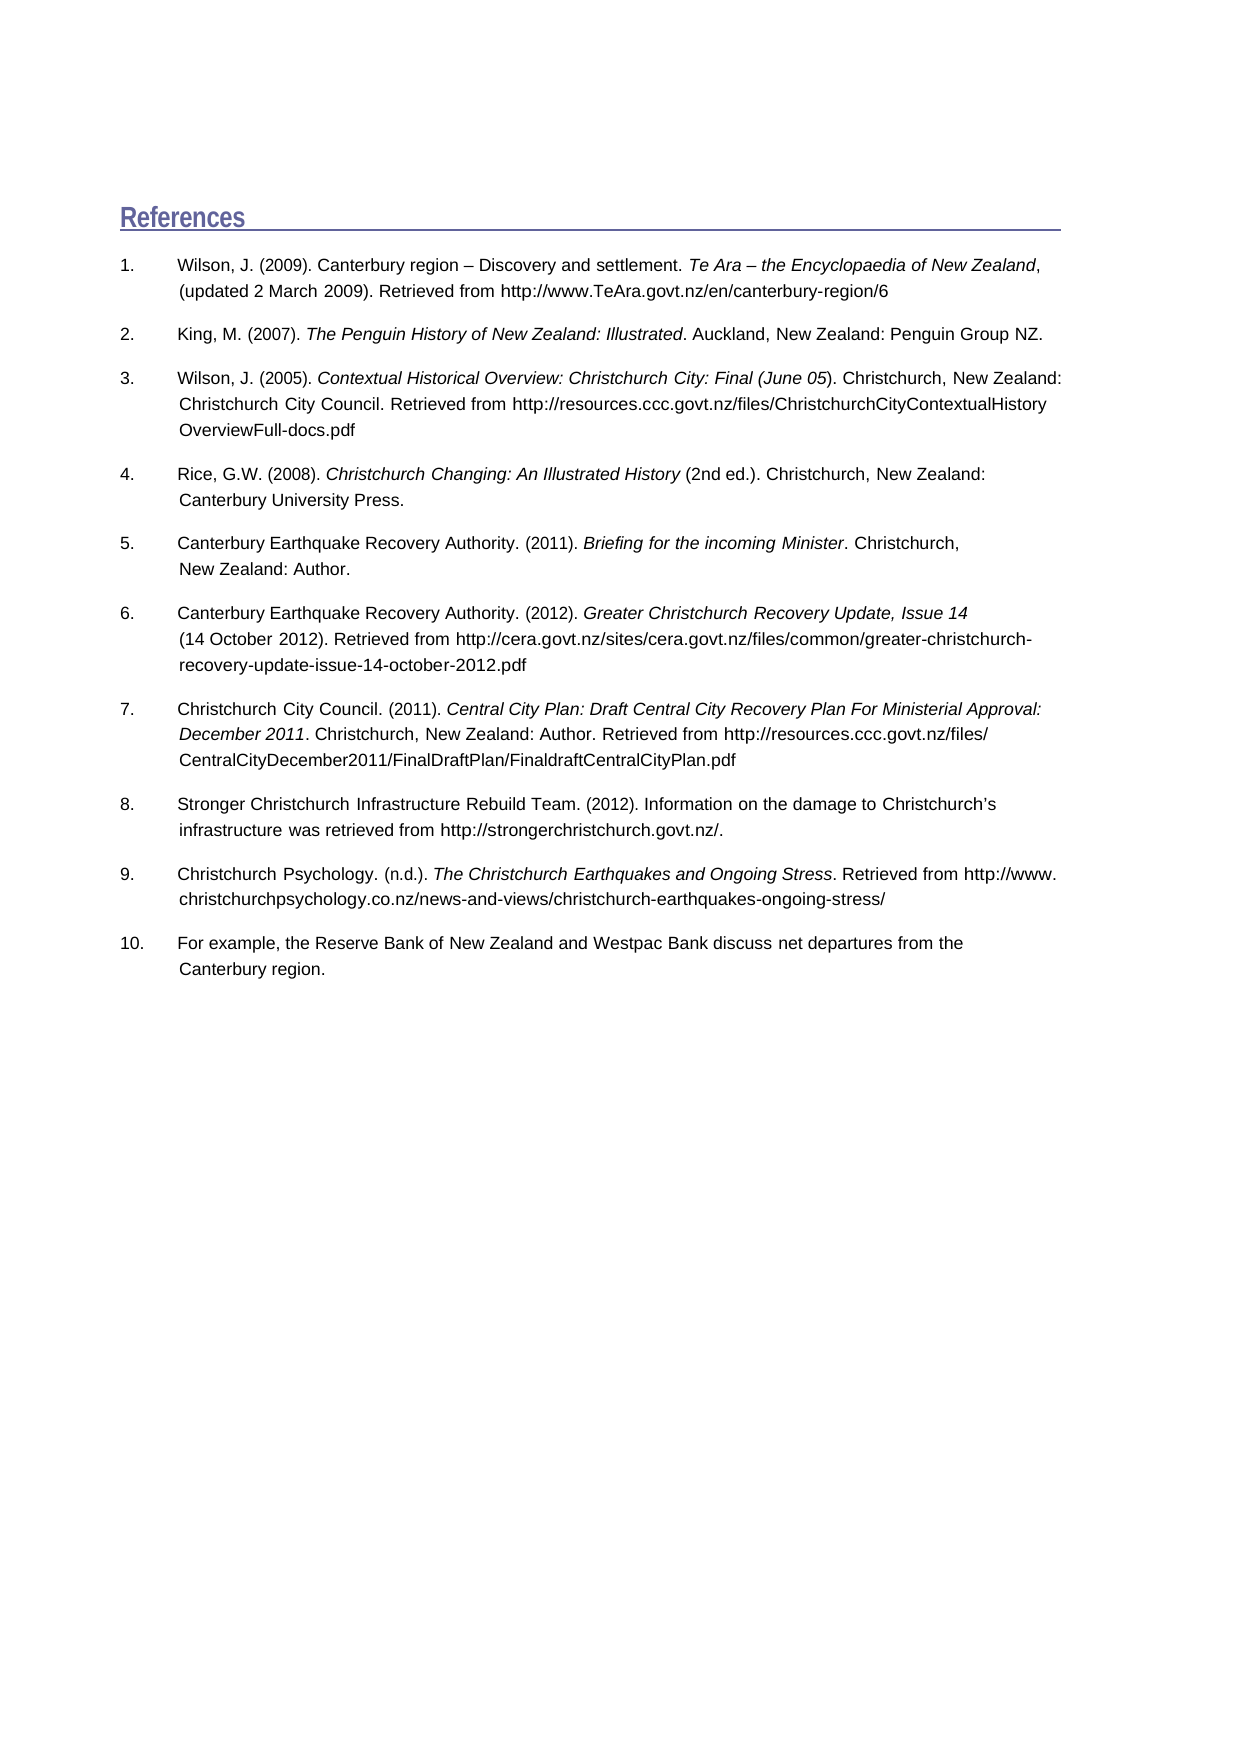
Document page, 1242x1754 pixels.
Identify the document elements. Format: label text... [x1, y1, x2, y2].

text 7. Christchurch City Council. (2011). Central City Plan: Draft Central City Recovery Plan For Ministerial Approval: December 2011. Christchurch, New Zealand: Author. Retrieved from http://resources.ccc.govt.nz/files/ CentralCityDecember2011/FinalDraftPlan/FinaldraftCentralCityPlan.pdf [120, 698, 1048, 770]
text 2. King, M. (2007). The Penguin History of New Zealand: Illustrated. Auckland, New Zealand: Penguin Group NZ. [120, 324, 1077, 344]
text 5. Canterbury Earthquake Recovery Authority. (2011). Briefing for the incoming Minister. Christchurch, New Zealand: Author. [120, 533, 969, 579]
text Canterbury region. [179, 959, 1077, 979]
text 3. Wilson, J. (2005). Contextual Historical Overview: Christchurch City: Final (June 05). Christchurch, New Zealand: Christchurch City Council. Retrieved from http://resources.ccc.govt.nz/files/ChristchurchCityContextualHistory OverviewFull-docs.pdf [120, 368, 1068, 440]
text 8. Stronger Christchurch Infrastructure Rebuild Team. (2012). Information on the damage to Christchurch’s infrastructure was retrieved from http://strongerchristchurch.govt.nz/. [120, 794, 1003, 840]
text 6. Canterbury Earthquake Recovery Authority. (2012). Greater Christchurch Recovery Update, Issue 14 [120, 603, 1077, 623]
text 10. For example, the Reserve Bank of New Zealand and Westpac Bank discuss net departures from the [120, 933, 1077, 953]
text 4. Rice, G.W. (2008). Christchurch Changing: An Illustrated History (2nd ed.). Christchurch, New Zealand: Canterbury University Press. [120, 463, 992, 510]
text References [120, 200, 1077, 234]
text (14 October 2012). Retrieved from http://cera.govt.nz/sites/cera.govt.nz/files/common/greater-christchurch- recovery-update-issue-14-october-2012.pdf [179, 629, 1036, 675]
text 1. Wilson, J. (2009). Canterbury region – Discovery and settlement. Te Ara – the Encyclopaedia of New Zealand, (updated 2 March 2009). Retrieved from http://www.TeAra.govt.nz/en/canterbury-region/6 [120, 254, 1045, 301]
text 9. Christchurch Psychology. (n.d.). The Christchurch Earthquakes and Ongoing Stress. Retrieved from http://www. christchurchpsychology.co.nz/news-and-views/christchurch-earthquakes-ongoing-stress/ [120, 863, 1064, 909]
